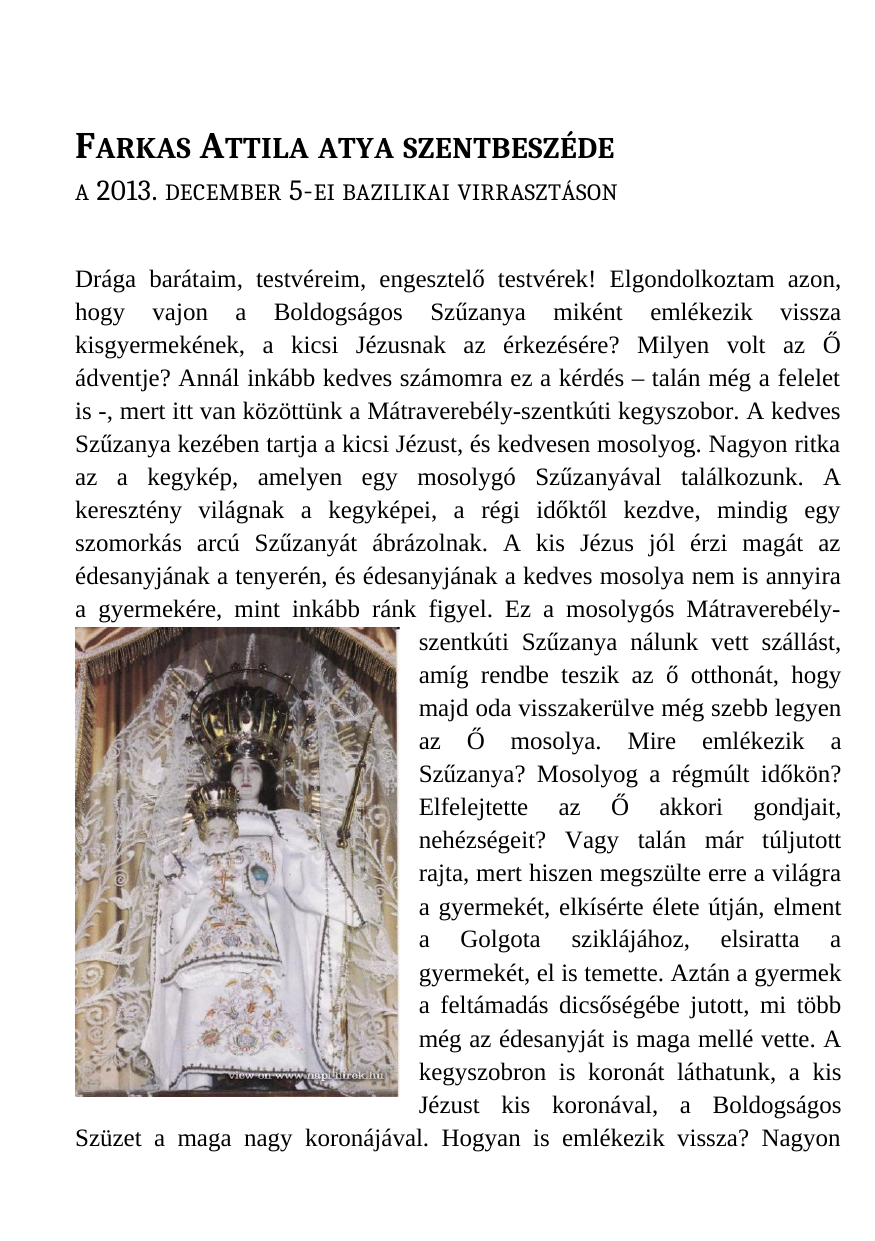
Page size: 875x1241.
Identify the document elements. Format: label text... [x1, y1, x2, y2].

picture [75, 627, 400, 1097]
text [75, 264, 842, 1151]
subtitle a 2013. december 5-ei bazilikai virrasztáson [75, 174, 842, 208]
subtitle Farkas Attila atya szentbeszéde [75, 125, 842, 168]
